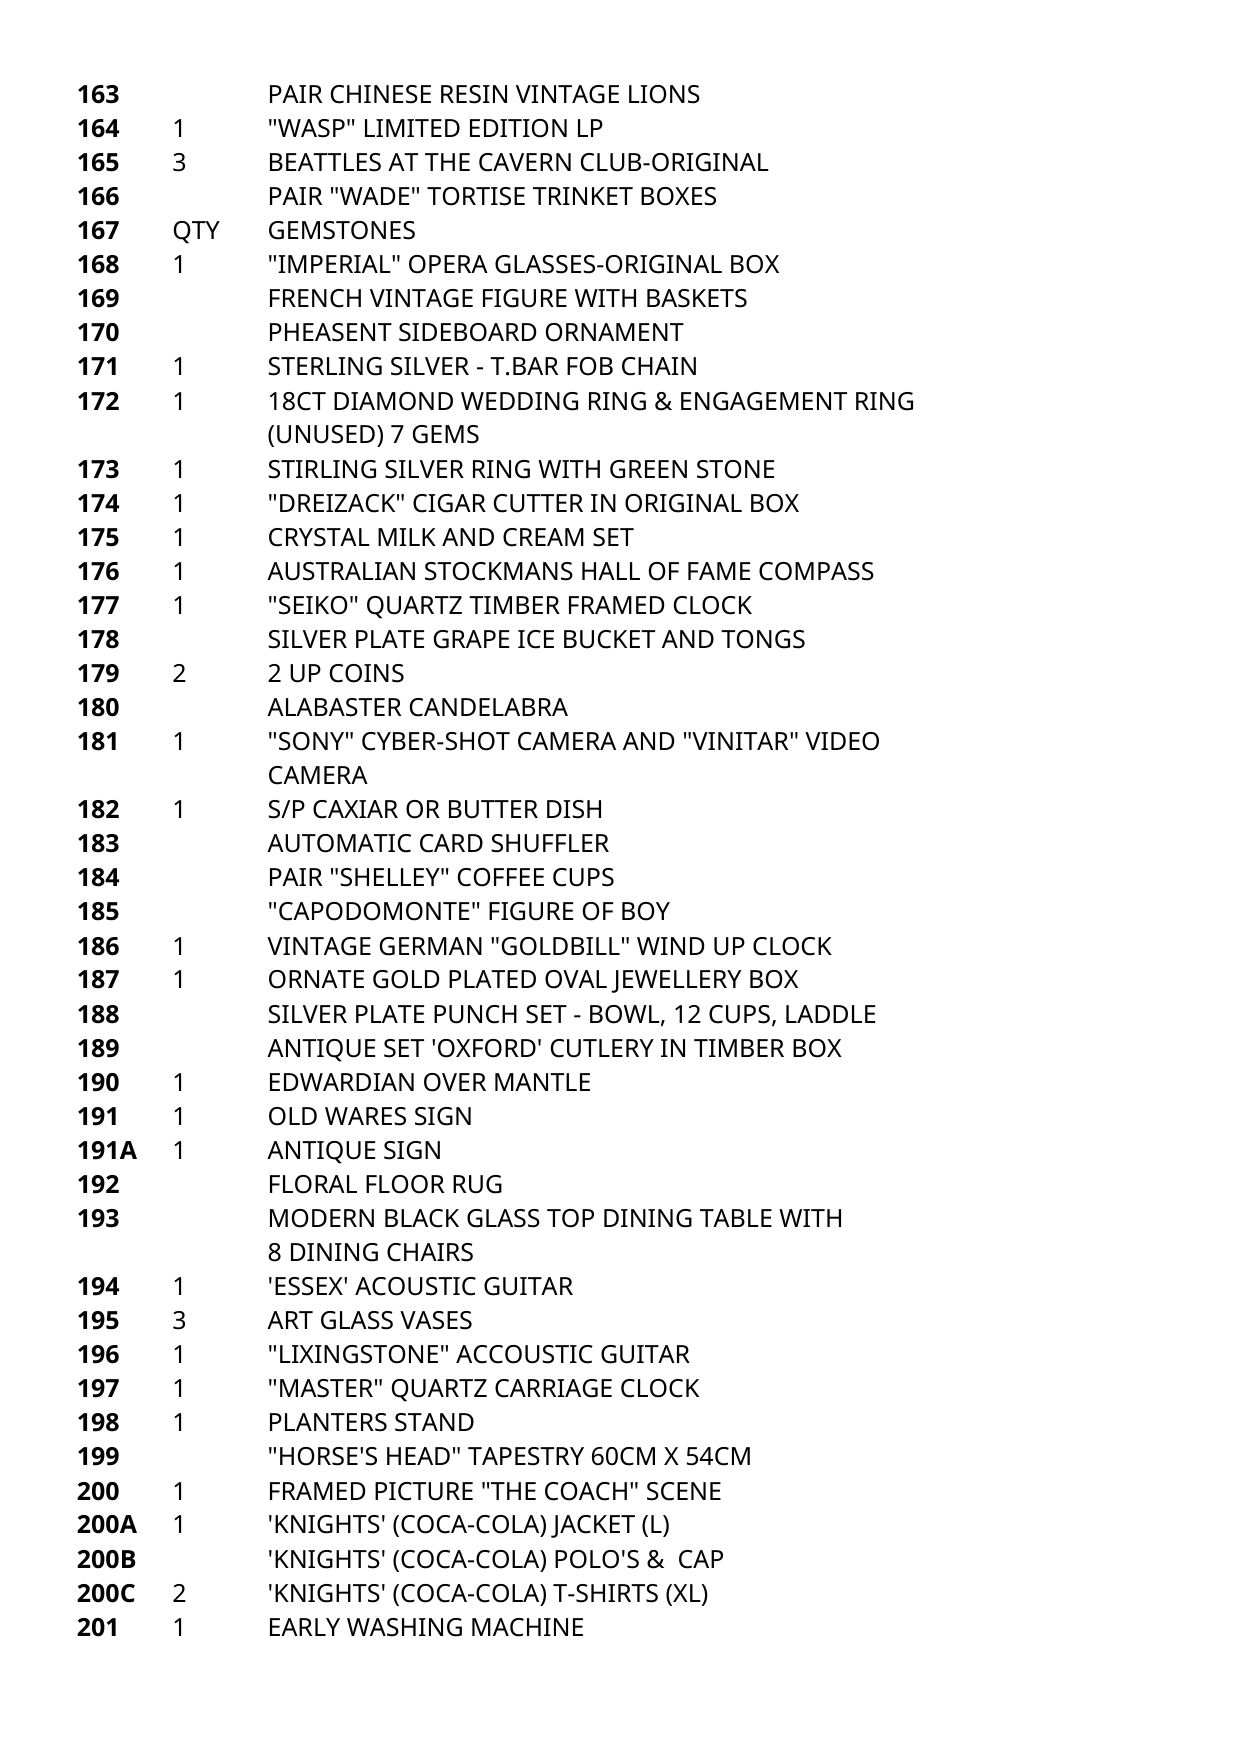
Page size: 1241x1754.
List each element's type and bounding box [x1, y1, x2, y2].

table_header [75, 75, 1139, 1645]
